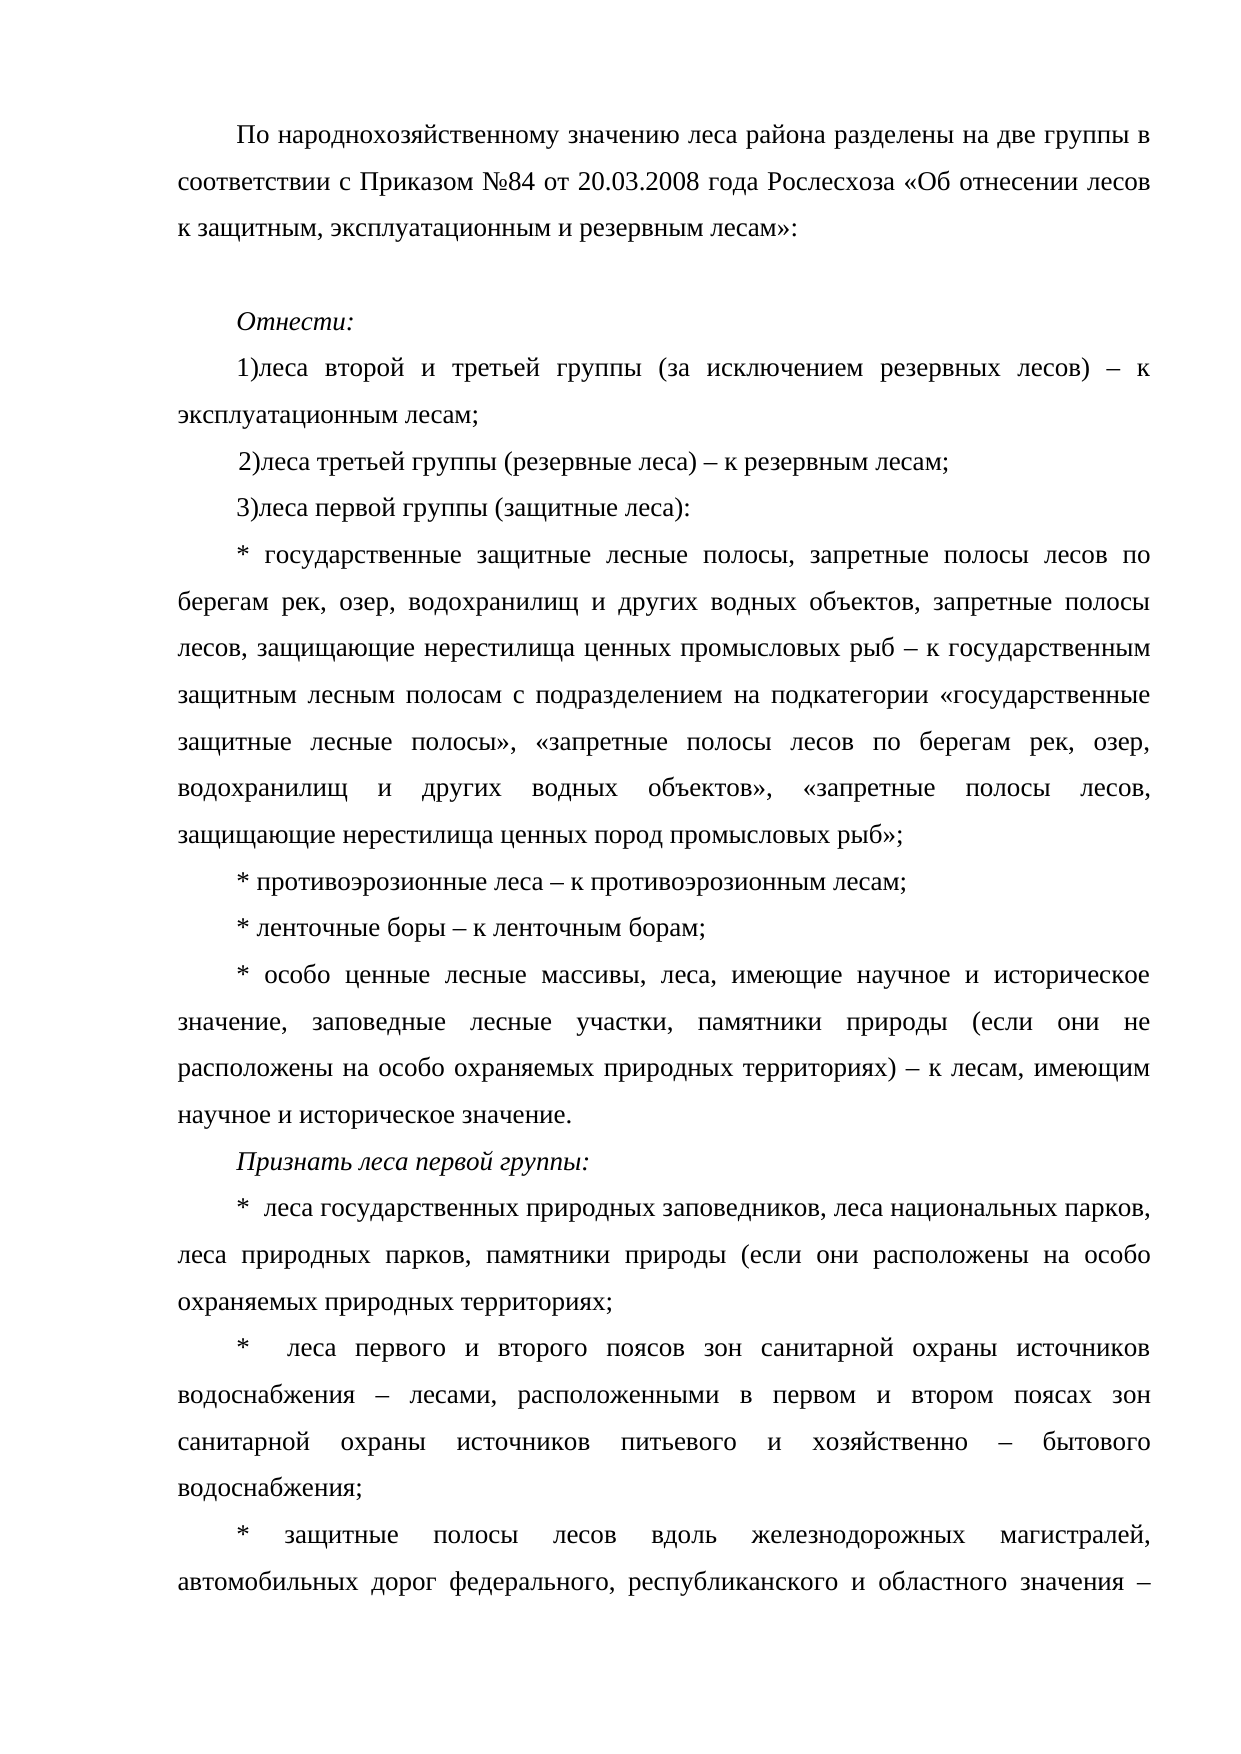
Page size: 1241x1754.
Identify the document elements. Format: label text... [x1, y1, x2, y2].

text * леса первого и второго поясов зон санитарной охраны источников водоснабжения – лесами, расположенными в первом и втором поясах зон санитарной охраны источников питьевого и хозяйственно – бытового водоснабжения; [177, 1331, 1152, 1503]
text * особо ценные лесные массивы, леса, имеющие научное и историческое значение, заповедные лесные участки, памятники природы (если они не расположены на особо охраняемых природных территориях) – к лесам, имеющим научное и историческое значение. [177, 958, 1152, 1129]
text * ленточные боры – к ленточным борам; [177, 911, 1152, 943]
text * противоэрозионные леса – к противоэрозионным лесам; [177, 865, 1152, 896]
text * государственные защитные лесные полосы, запретные полосы лесов по берегам рек, озер, водохранилищ и других водных объектов, запретные полосы лесов, защищающие нерестилища ценных промысловых рыб – к государственным защитным лесным полосам с подразделением на подкатегории «государственные защитные лесные полосы», «запретные полосы лесов по берегам рек, озер, водохранилищ и других водных объектов», «запретные полосы лесов, защищающие нерестилища ценных пород промысловых рыб»; [177, 538, 1152, 849]
list 2)леса третьей группы (резервные леса) – к резервным лесам; [238, 445, 1152, 476]
list 1)леса второй и третьей группы (за исключением резервных лесов) – к эксплуатационным лесам; [177, 351, 1152, 429]
text Отнести: [177, 305, 1152, 336]
text 3)леса первой группы (защитные леса): [177, 491, 1152, 523]
text Признать леса первой группы: [177, 1145, 1093, 1176]
text По народнохозяйственному значению леса района разделены на две группы в соответствии с Приказом №84 от 20.03.2008 года Рослесхоза «Об отнесении лесов к защитным, эксплуатационным и резервным лесам»: [177, 118, 1152, 243]
text * леса государственных природных заповедников, леса национальных парков, леса природных парков, памятники природы (если они расположены на особо охраняемых природных территориях; [177, 1191, 1152, 1316]
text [177, 1518, 1152, 1596]
